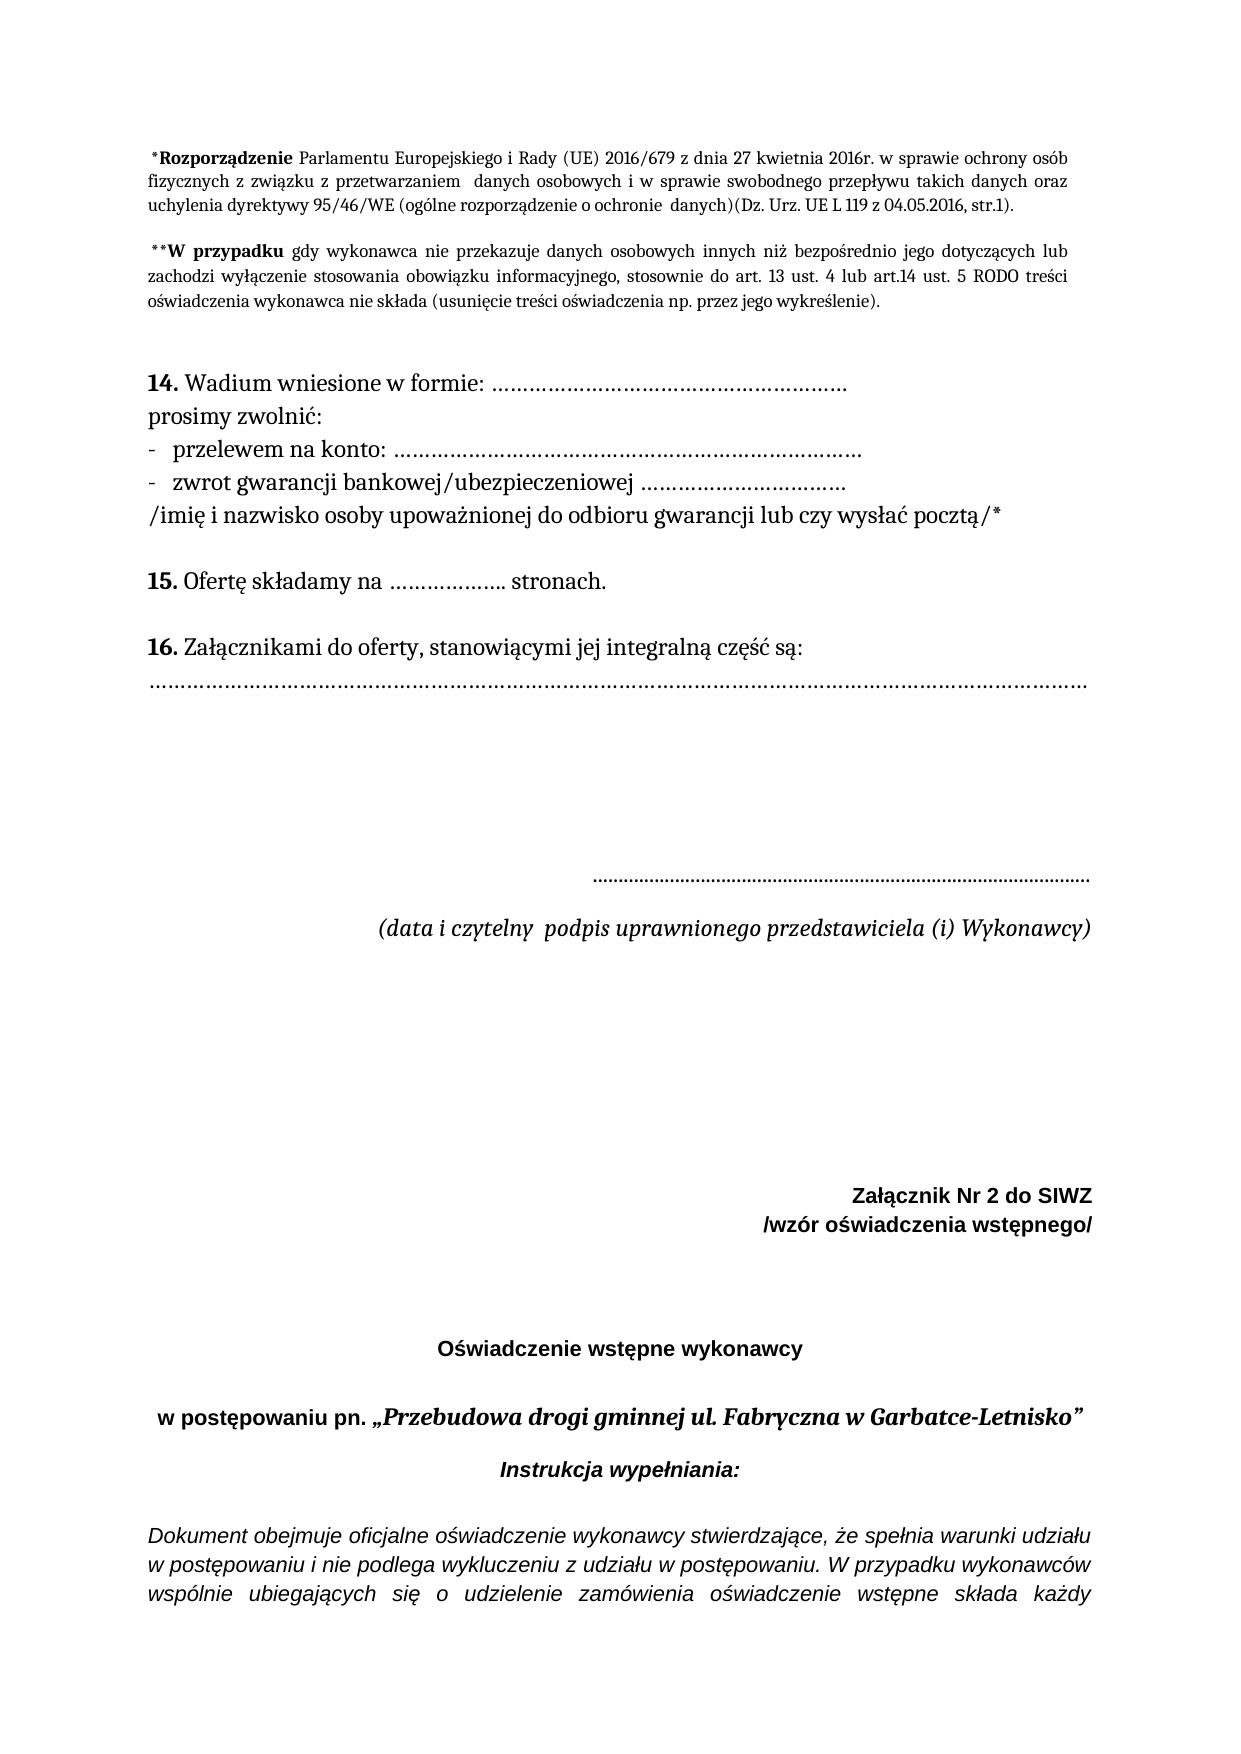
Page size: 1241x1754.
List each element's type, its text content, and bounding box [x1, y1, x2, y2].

text Załącznik Nr 2 do SIWZ [148, 1183, 1092, 1208]
text Instrukcja wypełniania: [148, 1457, 1092, 1482]
list *Rozporządzenie Parlamentu Europejskiego i Rady (UE) 2016/679 z dnia 27 kwietnia 2016r. w sprawie ochrony osób fizycznych z związku z przetwarzaniem danych osobowych i w sprawie swobodnego przepływu takich danych oraz uchylenia dyrektywy 95/46/WE (ogólne rozporządzenie o ochronie danych)(Dz. Urz. UE L 119 z 04.05.2016, str.1). [148, 148, 1069, 216]
text - przelewem na konto: ………………………………………………………………… [148, 435, 1092, 464]
text Oświadczenie wstępne wykonawcy [148, 1336, 1092, 1361]
text w postępowaniu pn. „Przebudowa drogi gminnej ul. Fabryczna w Garbatce-Letnisko” [148, 1403, 1092, 1431]
list **W przypadku gdy wykonawca nie przekazuje danych osobowych innych niż bezpośrednio jego dotyczących lub zachodzi wyłączenie stosowania obowiązku informacyjnego, stosownie do art. 13 ust. 4 lub art.14 ust. 5 RODO treści oświadczenia wykonawca nie składa (usunięcie treści oświadczenia np. przez jego wykreślenie). [148, 241, 1069, 312]
text - zwrot gwarancji bankowej/ubezpieczeniowej …………………………… [148, 468, 1092, 497]
text …………………………………………………………………………………………………………………………………… [148, 666, 1092, 695]
text 16. Załącznikami do oferty, stanowiącymi jej integralną część są: [148, 633, 1092, 662]
text /wzór oświadczenia wstępnego/ [148, 1212, 1092, 1237]
text 15. Ofertę składamy na ………………. stronach. [148, 567, 1092, 596]
text 14. Wadium wniesione w formie: ………………………………………………… [148, 369, 1092, 398]
text ................................................................................................. [148, 860, 1092, 888]
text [148, 1523, 1092, 1606]
text /imię i nazwisko osoby upoważnionej do odbioru gwarancji lub czy wysłać pocztą/* [148, 501, 1092, 530]
text prosimy zwolnić: [148, 402, 1092, 431]
text (data i czytelny podpis uprawnionego przedstawiciela (i) Wykonawcy) [148, 914, 1092, 942]
